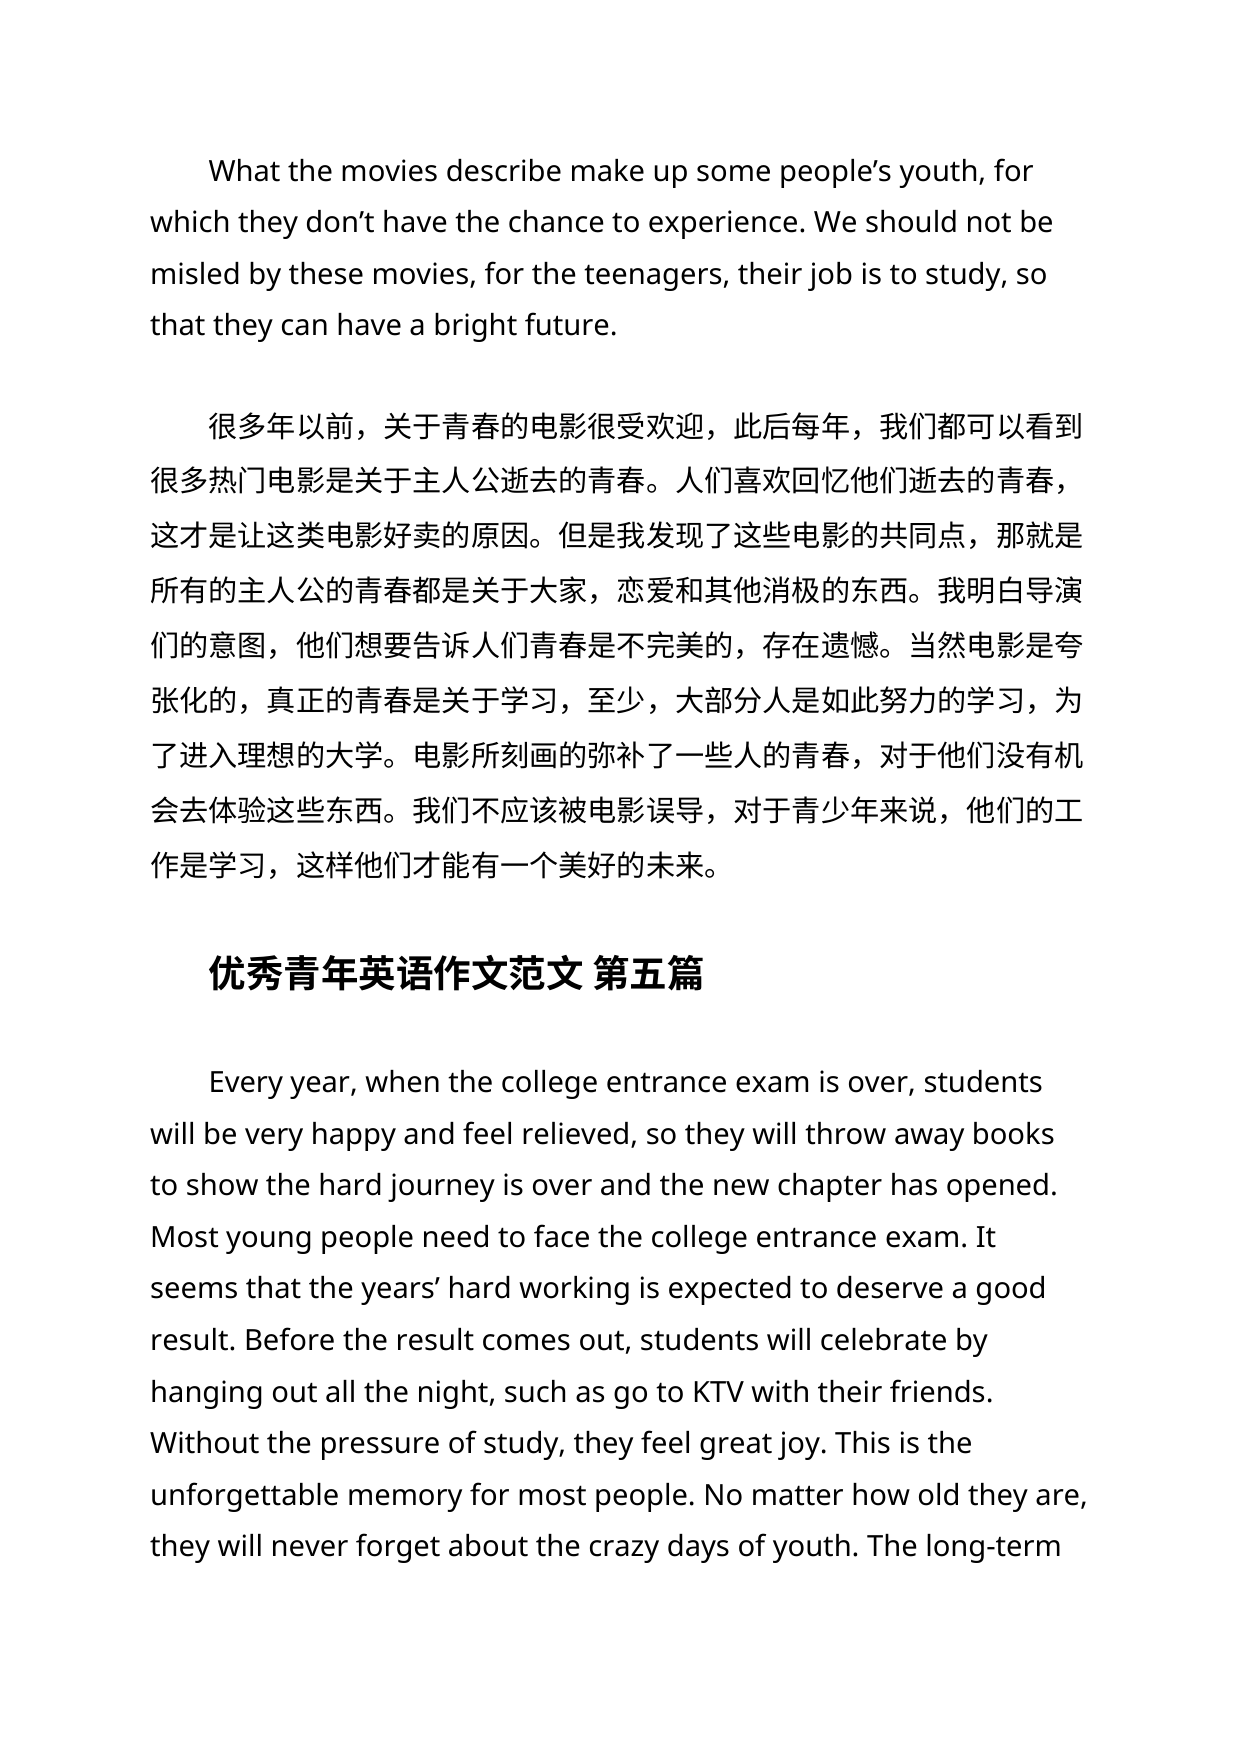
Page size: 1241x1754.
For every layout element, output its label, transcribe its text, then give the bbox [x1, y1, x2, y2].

text 优秀青年英语作文范文 第五篇 [150, 944, 1090, 998]
text 很多年以前，关于青春的电影很受欢迎，此后每年，我们都可以看到很多热门电影是关于主人公逝去的青春。人们喜欢回忆他们逝去的青春，这才是让这类电影好卖的原因。但是我发现了这些电影的共同点，那就是所有的主人公的青春都是关于大家，恋爱和其他消极的东西。我明白导演们的意图，他们想要告诉人们青春是不完美的，存在遗憾。当然电影是夸张化的，真正的青春是关于学习，至少，大部分人是如此努力的学习，为了进入理想的大学。电影所刻画的弥补了一些人的青春，对于他们没有机会去体验这些东西。我们不应该被电影误导，对于青少年来说，他们的工作是学习，这样他们才能有一个美好的未来。 [150, 403, 1090, 884]
text What the movies describe make up some people’s youth, for which they don’t have the chance to experience. We should not be misled by these movies, for the teenagers, their job is to study, so that they can have a bright future. [150, 150, 1090, 344]
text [150, 1061, 1090, 1565]
